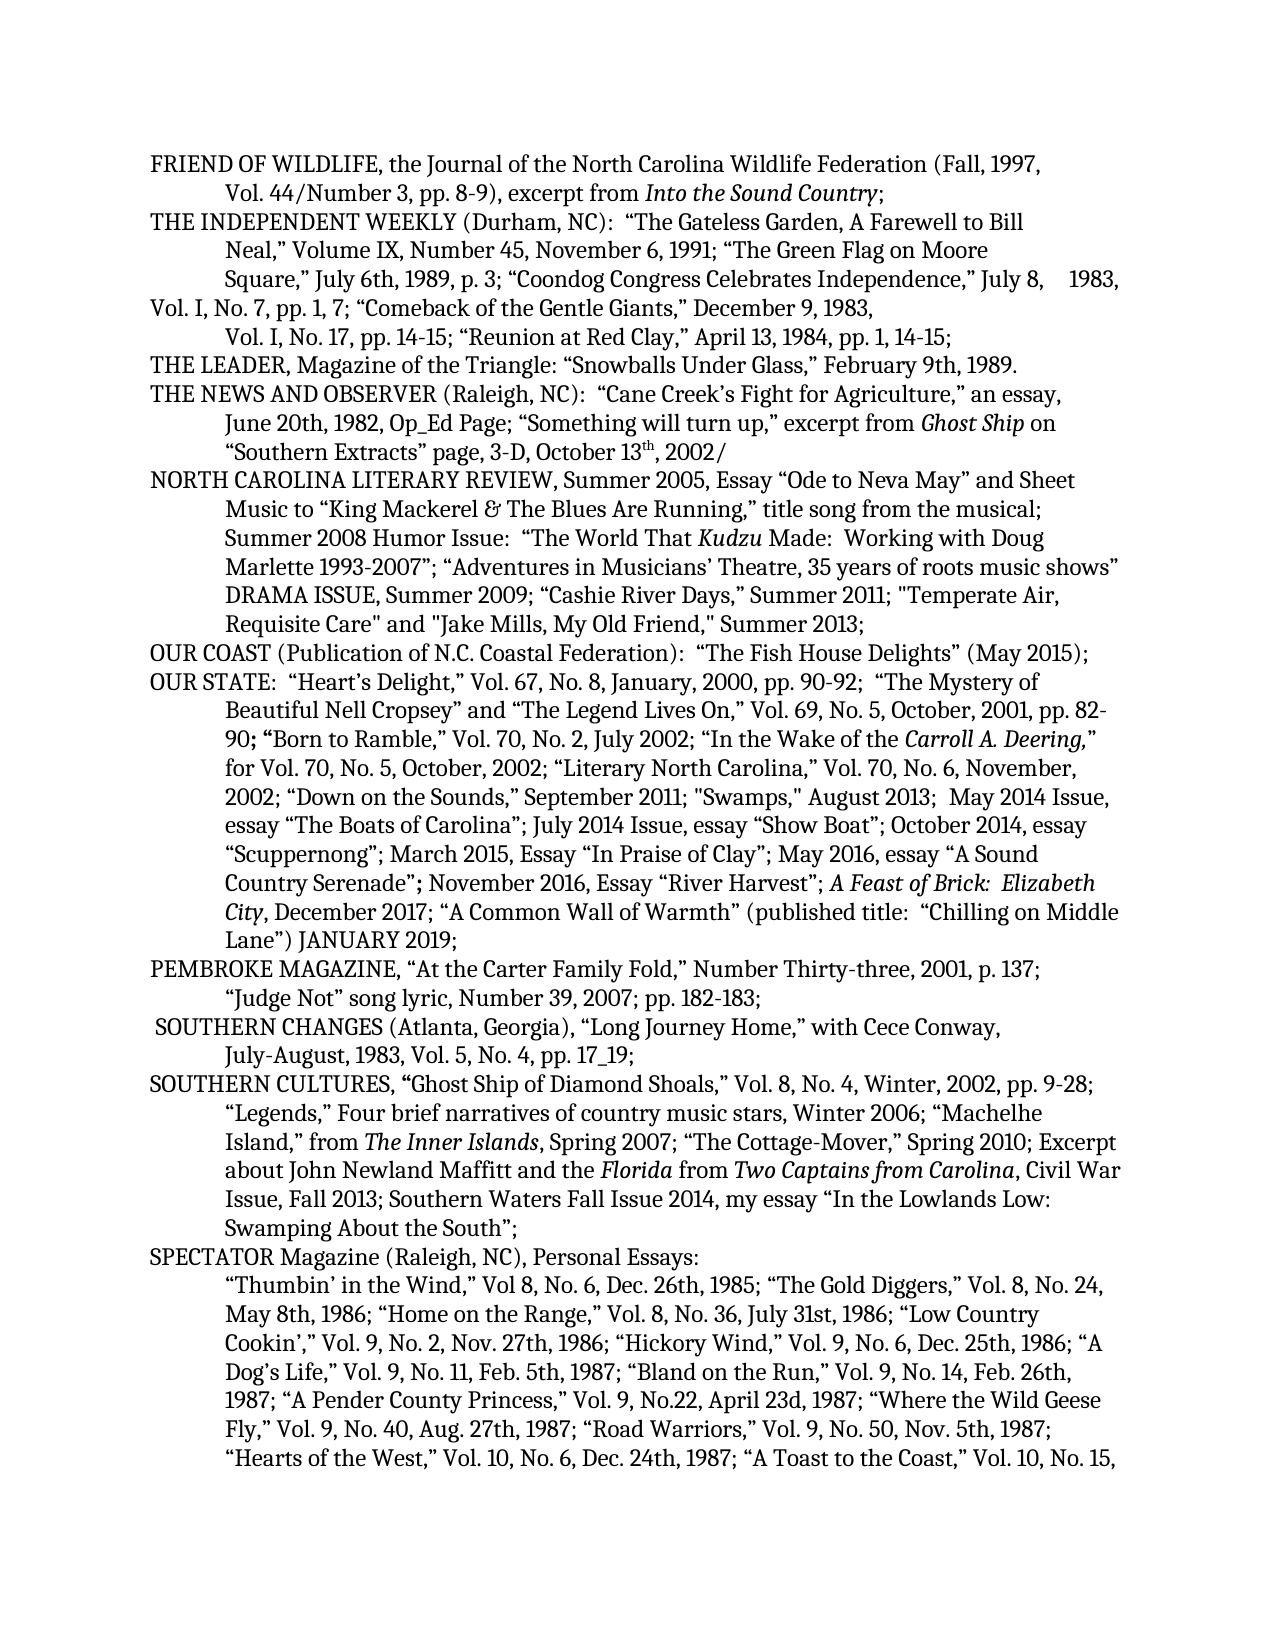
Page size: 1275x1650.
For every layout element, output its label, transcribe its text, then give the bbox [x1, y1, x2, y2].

text THE INDEPENDENT WEEKLY (Durham, NC): “The Gateless Garden, A Farewell to Bill [150, 207, 1125, 236]
text June 20th, 1982, Op_Ed Page; “Something will turn up,” excerpt from Ghost Ship on “Southern Extracts” page, 3-D, October 13th, 2002/ [150, 409, 1125, 466]
text THE NEWS AND OBSERVER (Raleigh, NC): “Cane Creek’s Fight for Agriculture,” an essay, [150, 380, 1125, 409]
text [225, 1271, 1125, 1472]
text Vol. 44/Number 3, pp. 8-9), excerpt from Into the Sound Country; [150, 179, 1125, 207]
text SOUTHERN CULTURES, “Ghost Ship of Diamond Shoals,” Vol. 8, No. 4, Winter, 2002, pp. 9-28; “Legends,” Four brief narratives of country music stars, Winter 2006; “Machelhe Island,” from The Inner Islands, Spring 2007; “The Cottage-Mover,” Spring 2010; Excerpt about John Newland Maffitt and the Florida from Two Captains from Carolina, Civil War Issue, Fall 2013; Southern Waters Fall Issue 2014, my essay “In the Lowlands Low: Swamping About the South”; [150, 1070, 1125, 1242]
text OUR STATE: “Heart’s Delight,” Vol. 67, No. 8, January, 2000, pp. 90-92; “The Mystery of Beautiful Nell Cropsey” and “The Legend Lives On,” Vol. 69, No. 5, October, 2001, pp. 82-90; “Born to Ramble,” Vol. 70, No. 2, July 2002; “In the Wake of the Carroll A. Deering,” for Vol. 70, No. 5, October, 2002; “Literary North Carolina,” Vol. 70, No. 6, November, 2002; “Down on the Sounds,” September 2011; "Swamps," August 2013; May 2014 Issue, essay “The Boats of Carolina”; July 2014 Issue, essay “Show Boat”; October 2014, essay “Scuppernong”; March 2015, Essay “In Praise of Clay”; May 2016, essay “A Sound Country Serenade”; November 2016, Essay “River Harvest”; A Feast of Brick: Elizabeth City, December 2017; “A Common Wall of Warmth” (published title: “Chilling on Middle Lane”) JANUARY 2019; [150, 667, 1125, 955]
text Neal,” Volume IX, Number 45, November 6, 1991; “The Green Flag on Moore Square,” July 6th, 1989, p. 3; “Coondog Congress Celebrates Independence,” July 8, 1983, Vol. I, No. 7, pp. 1, 7; “Comeback of the Gentle Giants,” December 9, 1983, [150, 236, 1125, 322]
text SPECTATOR Magazine (Raleigh, NC), Personal Essays: [150, 1242, 1125, 1271]
text Summer 2008 Humor Issue: “The World That Kudzu Made: Working with Doug Marlette 1993-2007”; “Adventures in Musicians’ Theatre, 35 years of roots music shows” DRAMA ISSUE, Summer 2009; “Cashie River Days,” Summer 2011; "Temperate Air, Requisite Care" and "Jake Mills, My Old Friend," Summer 2013; [150, 524, 1125, 639]
text SOUTHERN CHANGES (Atlanta, Georgia), “Long Journey Home,” with Cece Conway, [150, 1012, 1125, 1041]
text NORTH CAROLINA LITERARY REVIEW, Summer 2005, Essay “Ode to Neva May” and Sheet Music to “King Mackerel & The Blues Are Running,” title song from the musical; [150, 466, 1125, 524]
text “Judge Not” song lyric, Number 39, 2007; pp. 182-183; [150, 984, 1125, 1012]
text PEMBROKE MAGAZINE, “At the Carter Family Fold,” Number Thirty-three, 2001, p. 137; [150, 955, 1125, 984]
text FRIEND OF WILDLIFE, the Journal of the North Carolina Wildlife Federation (Fall, 1997, [150, 150, 1125, 179]
text Vol. I, No. 17, pp. 14-15; “Reunion at Red Clay,” April 13, 1984, pp. 1, 14-15; [150, 322, 1125, 351]
text OUR COAST (Publication of N.C. Coastal Federation): “The Fish House Delights” (May 2015); [150, 639, 1125, 667]
text THE LEADER, Magazine of the Triangle: “Snowballs Under Glass,” February 9th, 1989. [150, 351, 1125, 380]
text July-August, 1983, Vol. 5, No. 4, pp. 17_19; [150, 1041, 1125, 1070]
